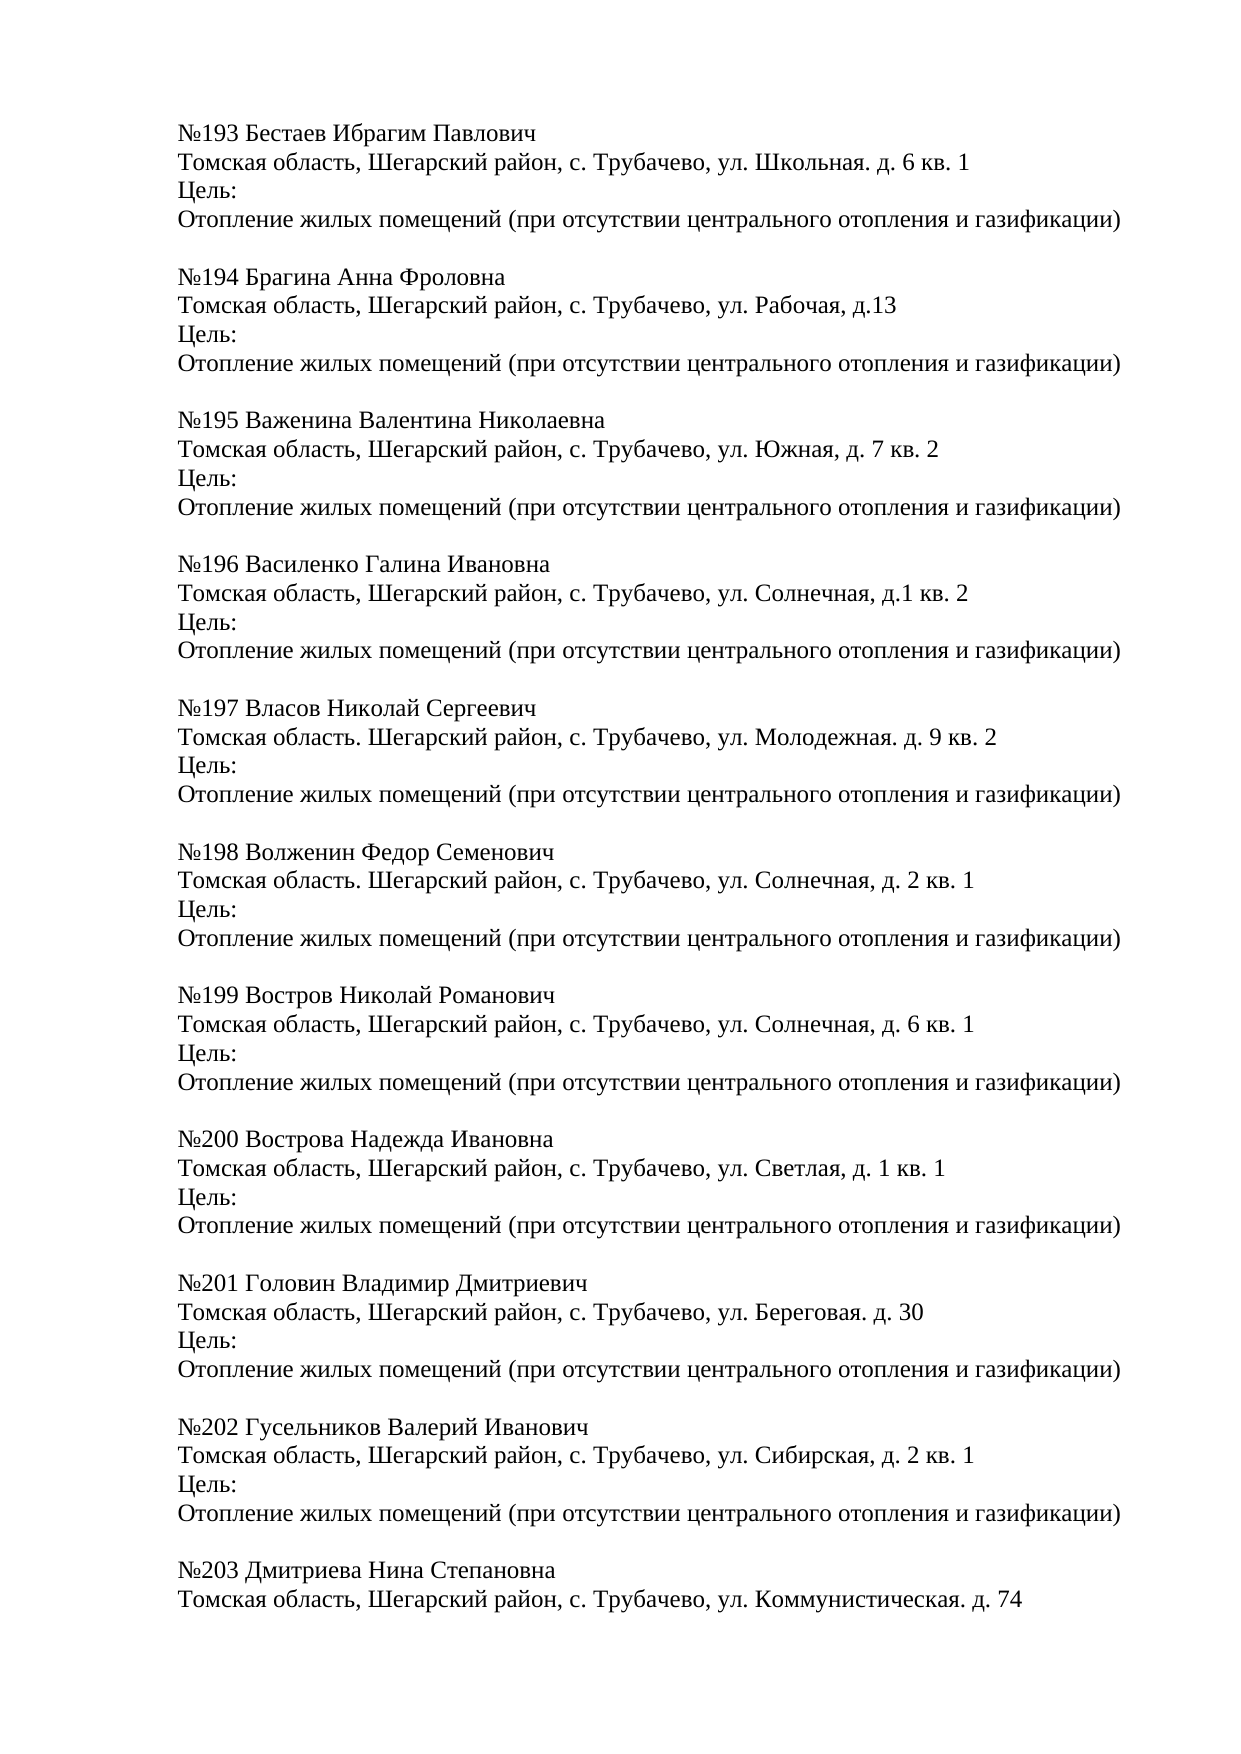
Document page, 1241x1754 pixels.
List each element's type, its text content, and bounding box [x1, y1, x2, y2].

text Цель: Отопление жилых помещений (при отсутствии центрального отопления и газификации) [177, 1326, 1152, 1383]
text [177, 1469, 1152, 1527]
text Цель: Отопление жилых помещений (при отсутствии центрального отопления и газификации) [177, 751, 1152, 808]
text Цель: Отопление жилых помещений (при отсутствии центрального отопления и газификации) [177, 463, 1152, 521]
text №196 Василенко Галина Ивановна [177, 549, 1152, 578]
text Томская область, Шегарский район, с. Трубачево, ул. Коммунистическая. д. 74 [177, 1584, 1152, 1613]
text №193 Бестаев Ибрагим Павлович [177, 118, 1152, 147]
text Цель: Отопление жилых помещений (при отсутствии центрального отопления и газификации) [177, 894, 1152, 952]
text №195 Важенина Валентина Николаевна [177, 406, 1152, 434]
text №201 Головин Владимир Дмитриевич [177, 1268, 1152, 1297]
text Томская область, Шегарский район, с. Трубачево, ул. Сибирская, д. 2 кв. 1 [177, 1441, 1152, 1469]
text Томская область, Шегарский район, с. Трубачево, ул. Береговая. д. 30 [177, 1297, 1152, 1326]
text №203 Дмитриева Нина Степановна [177, 1556, 1152, 1584]
text Томская область, Шегарский район, с. Трубачево, ул. Солнечная, д.1 кв. 2 [177, 578, 1152, 607]
text Томская область, Шегарский район, с. Трубачево, ул. Светлая, д. 1 кв. 1 [177, 1153, 1152, 1182]
text №200 Вострова Надежда Ивановна [177, 1124, 1152, 1153]
text Цель: Отопление жилых помещений (при отсутствии центрального отопления и газификации) [177, 319, 1152, 377]
text Томская область. Шегарский район, с. Трубачево, ул. Солнечная, д. 2 кв. 1 [177, 866, 1152, 894]
text Томская область, Шегарский район, с. Трубачево, ул. Школьная. д. 6 кв. 1 [177, 147, 1152, 176]
text Томская область. Шегарский район, с. Трубачево, ул. Молодежная. д. 9 кв. 2 [177, 722, 1152, 751]
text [177, 176, 1152, 233]
text Цель: Отопление жилых помещений (при отсутствии центрального отопления и газификации) [177, 607, 1152, 664]
text Томская область, Шегарский район, с. Трубачево, ул. Солнечная, д. 6 кв. 1 [177, 1009, 1152, 1038]
text Томская область, Шегарский район, с. Трубачево, ул. Рабочая, д.13 [177, 291, 1152, 319]
text №197 Власов Николай Сергеевич [177, 693, 1152, 722]
text Цель: Отопление жилых помещений (при отсутствии центрального отопления и газификации) [177, 1182, 1152, 1239]
text №194 Брагина Анна Фроловна [177, 262, 1152, 291]
text №198 Волженин Федор Семенович [177, 837, 1152, 866]
text №202 Гусельников Валерий Иванович [177, 1412, 1152, 1441]
text Цель: Отопление жилых помещений (при отсутствии центрального отопления и газификации) [177, 1038, 1152, 1096]
text №199 Востров Николай Романович [177, 981, 1152, 1009]
text Томская область, Шегарский район, с. Трубачево, ул. Южная, д. 7 кв. 2 [177, 434, 1152, 463]
